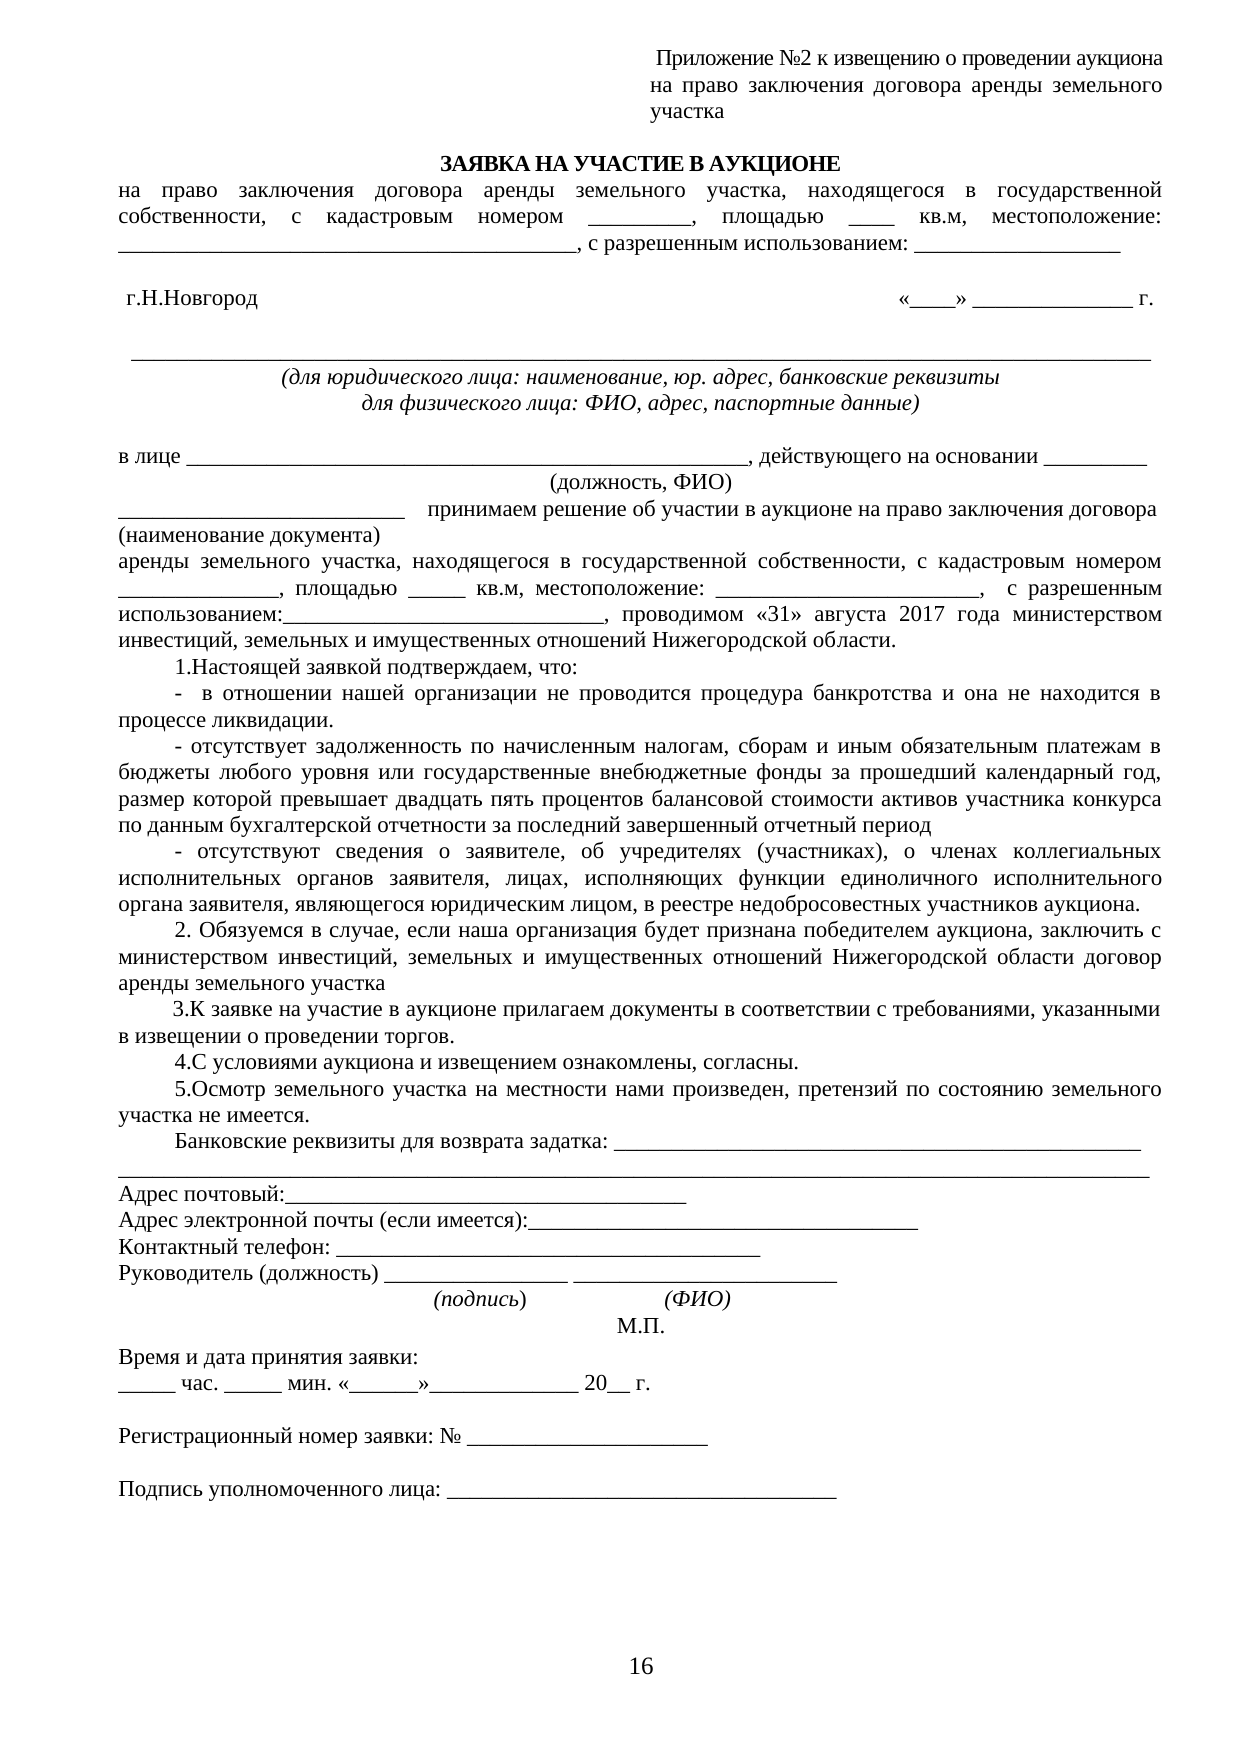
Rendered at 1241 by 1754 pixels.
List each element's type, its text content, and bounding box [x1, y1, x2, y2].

text - отсутствуют сведения о заявителе, об учредителях (участниках), о членах коллегиальных исполнительных органов заявителя, лицах, исполняющих функции единоличного исполнительного органа заявителя, являющегося юридическим лицом, в реестре недобросовестных участников аукциона. [118, 837, 1163, 916]
text Регистрационный номер заявки: № _____________________ [118, 1422, 1163, 1448]
text Контактный телефон: _____________________________________ [118, 1233, 1163, 1259]
text М.П. [118, 1312, 1163, 1338]
text Руководитель (должность) ________________ _______________________ [118, 1259, 1163, 1285]
text на право заключения договора аренды земельного участка, находящегося в государственной собственности, с кадастровым номером _________, площадью ____ кв.м, местоположение: ________________________________________, с разрешенным использованием: __________________ [118, 176, 1163, 255]
text 3.К заявке на участие в аукционе прилагаем документы в соответствии с требованиями, указанными в извещении о проведении торгов. [118, 996, 1163, 1048]
text 2. Обязуемся в случае, если наша организация будет признана победителем аукциона, заключить с министерством инвестиций, земельных и имущественных отношений Нижегородской области договор аренды земельного участка [118, 916, 1163, 996]
text (наименование документа) [118, 521, 1163, 547]
text - в отношении нашей организации не проводится процедура банкротства и она не находится в процессе ликвидации. [118, 679, 1163, 732]
text Время и дата принятия заявки: [118, 1343, 1163, 1369]
text Адрес почтовый:___________________________________ [118, 1180, 1163, 1206]
text Приложение №2 к извещению о проведении аукциона на право заключения договора аренды земельного участка [650, 44, 1163, 123]
text - отсутствует задолженность по начисленным налогам, сборам и иным обязательным платежам в бюджеты любого уровня или государственные внебюджетные фонды за прошедший календарный год, размер которой превышает двадцать пять процентов балансовой стоимости активов участника конкурса по данным бухгалтерской отчетности за последний завершенный отчетный период [118, 732, 1163, 837]
text Банковские реквизиты для возврата задатка: ______________________________________________ [118, 1127, 1163, 1154]
text Адрес электронной почты (если имеется):__________________________________ [118, 1206, 1163, 1233]
text в лице _________________________________________________, действующего на основании _________ [118, 442, 1163, 468]
text (подпись) (ФИО) [118, 1285, 1163, 1312]
text для физического лица: ФИО, адрес, паспортные данные) [118, 389, 1163, 416]
text г.Н.Новгород «____» ______________ г. [118, 284, 1163, 310]
text (должность, ФИО) [118, 468, 1163, 495]
text __________________________________________________________________________________________ [118, 1154, 1163, 1180]
text ЗАЯВКА НА УЧАСТИЕ В АУКЦИОНЕ [118, 150, 1163, 176]
text _____ час. _____ мин. «______»_____________ 20__ г. [118, 1369, 1163, 1396]
text _________________________ принимаем решение об участии в аукционе на право заключения договора [118, 495, 1163, 521]
text (для юридического лица: наименование, юр. адрес, банковские реквизиты [118, 363, 1163, 389]
text 4.С условиями аукциона и извещением ознакомлены, согласны. [118, 1048, 1163, 1074]
text 5.Осмотр земельного участка на местности нами произведен, претензий по состоянию земельного участка не имеется. [118, 1074, 1163, 1127]
text аренды земельного участка, находящегося в государственной собственности, с кадастровым номером ______________, площадью _____ кв.м, местоположение: _______________________, с разрешенным использованием:____________________________, проводимом «31» августа 2017 года министерством инвестиций, земельных и имущественных отношений Нижегородской области. [118, 547, 1163, 653]
text 1.Настоящей заявкой подтверждаем, что: [118, 653, 1163, 679]
text _________________________________________________________________________________________ [118, 337, 1163, 363]
text Подпись уполномоченного лица: __________________________________ [118, 1475, 1163, 1501]
